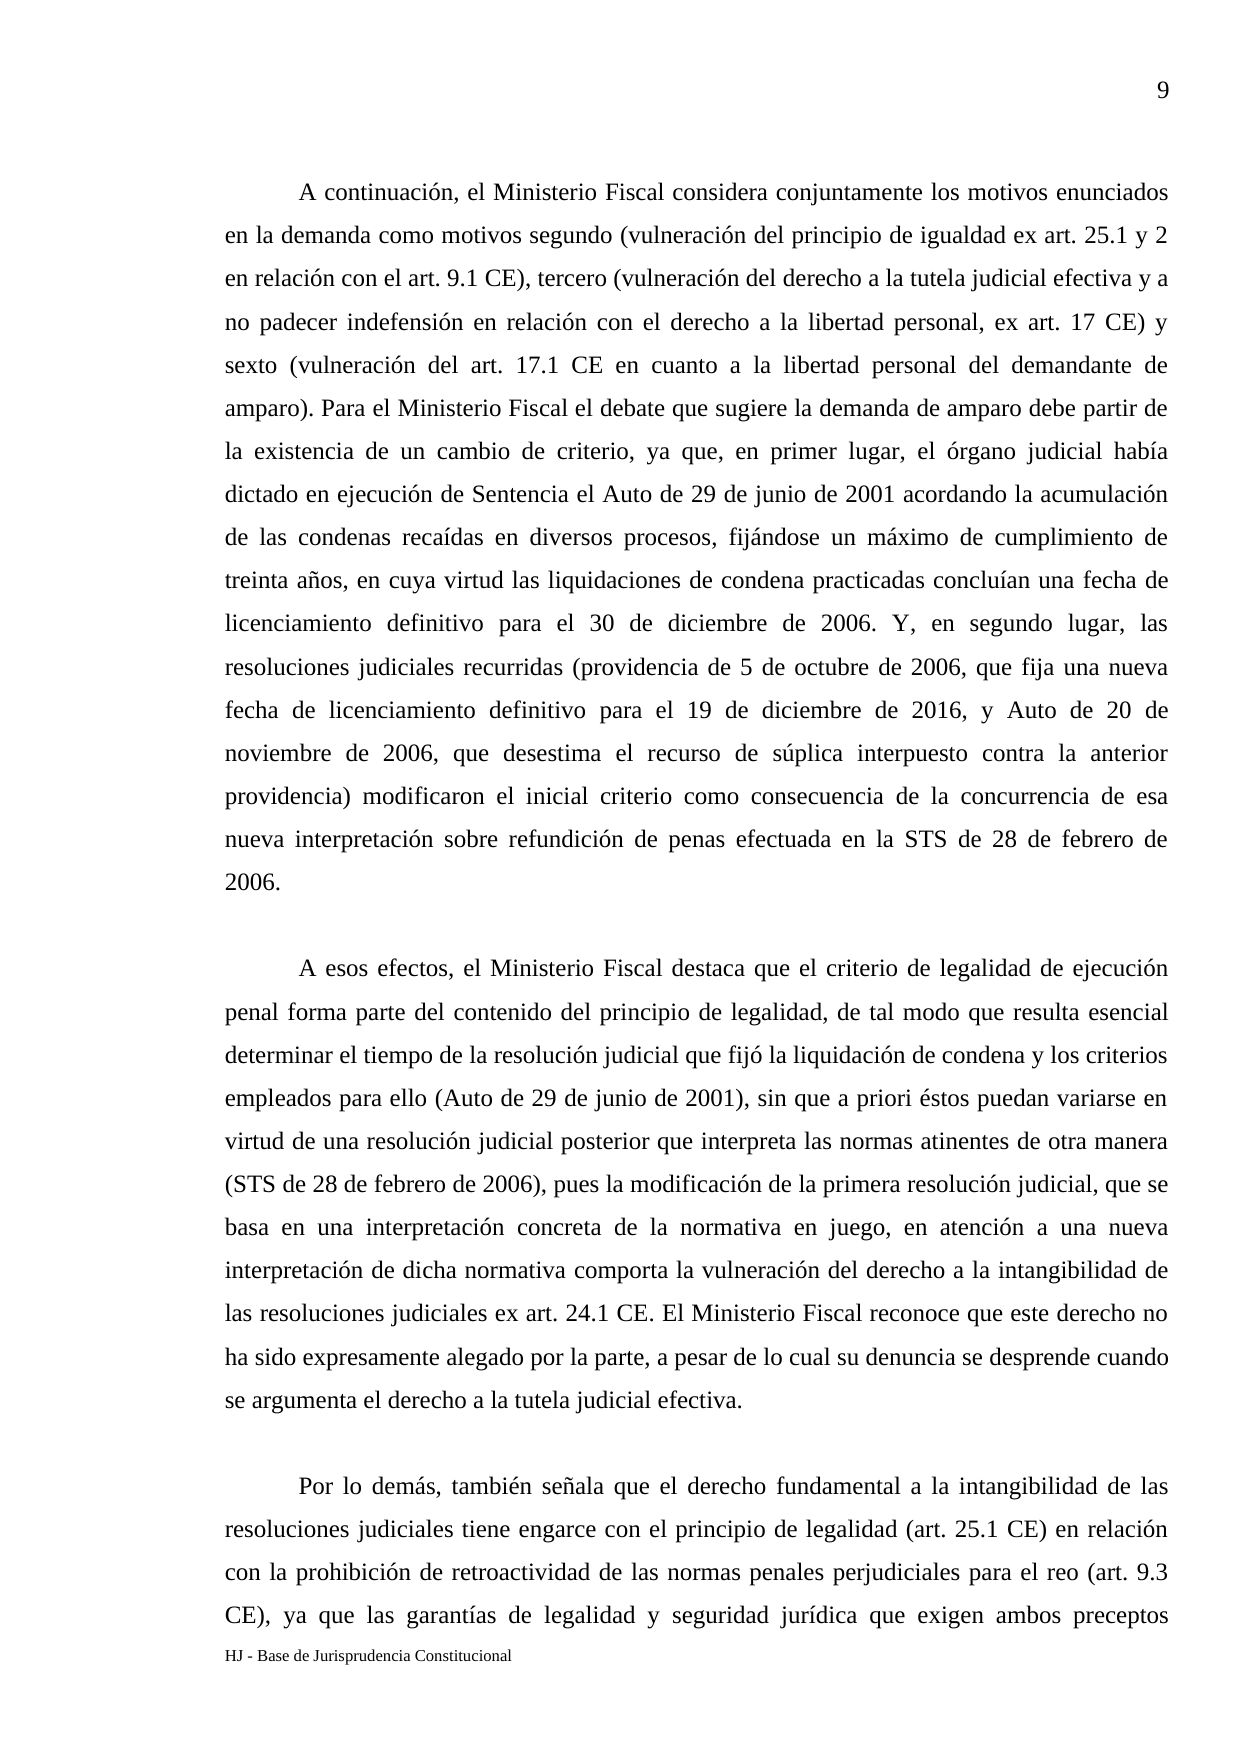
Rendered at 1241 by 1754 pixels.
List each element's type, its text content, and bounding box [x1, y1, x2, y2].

text A continuación, el Ministerio Fiscal considera conjuntamente los motivos enunciados en la demanda como motivos segundo (vulneración del principio de igualdad ex art. 25.1 y 2 en relación con el art. 9.1 CE), tercero (vulneración del derecho a la tutela judicial efectiva y a no padecer indefensión en relación con el derecho a la libertad personal, ex art. 17 CE) y sexto (vulneración del art. 17.1 CE en cuanto a la libertad personal del demandante de amparo). Para el Ministerio Fiscal el debate que sugiere la demanda de amparo debe partir de la existencia de un cambio de criterio, ya que, en primer lugar, el órgano judicial había dictado en ejecución de Sentencia el Auto de 29 de junio de 2001 acordando la acumulación de las condenas recaídas en diversos procesos, fijándose un máximo de cumplimiento de treinta años, en cuya virtud las liquidaciones de condena practicadas concluían una fecha de licenciamiento definitivo para el 30 de diciembre de 2006. Y, en segundo lugar, las resoluciones judiciales recurridas (providencia de 5 de octubre de 2006, que fija una nueva fecha de licenciamiento definitivo para el 19 de diciembre de 2016, y Auto de 20 de noviembre de 2006, que desestima el recurso de súplica interpuesto contra la anterior providencia) modificaron el inicial criterio como consecuencia de la concurrencia de esa nueva interpretación sobre refundición de penas efectuada en la STS de 28 de febrero de 2006. [224, 177, 1169, 896]
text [224, 1471, 1169, 1629]
text A esos efectos, el Ministerio Fiscal destaca que el criterio de legalidad de ejecución penal forma parte del contenido del principio de legalidad, de tal modo que resulta esencial determinar el tiempo de la resolución judicial que fijó la liquidación de condena y los criterios empleados para ello (Auto de 29 de junio de 2001), sin que a priori éstos puedan variarse en virtud de una resolución judicial posterior que interpreta las normas atinentes de otra manera (STS de 28 de febrero de 2006), pues la modificación de la primera resolución judicial, que se basa en una interpretación concreta de la normativa en juego, en atención a una nueva interpretación de dicha normativa comporta la vulneración del derecho a la intangibilidad de las resoluciones judiciales ex art. 24.1 CE. El Ministerio Fiscal reconoce que este derecho no ha sido expresamente alegado por la parte, a pesar de lo cual su denuncia se desprende cuando se argumenta el derecho a la tutela judicial efectiva. [224, 953, 1169, 1413]
